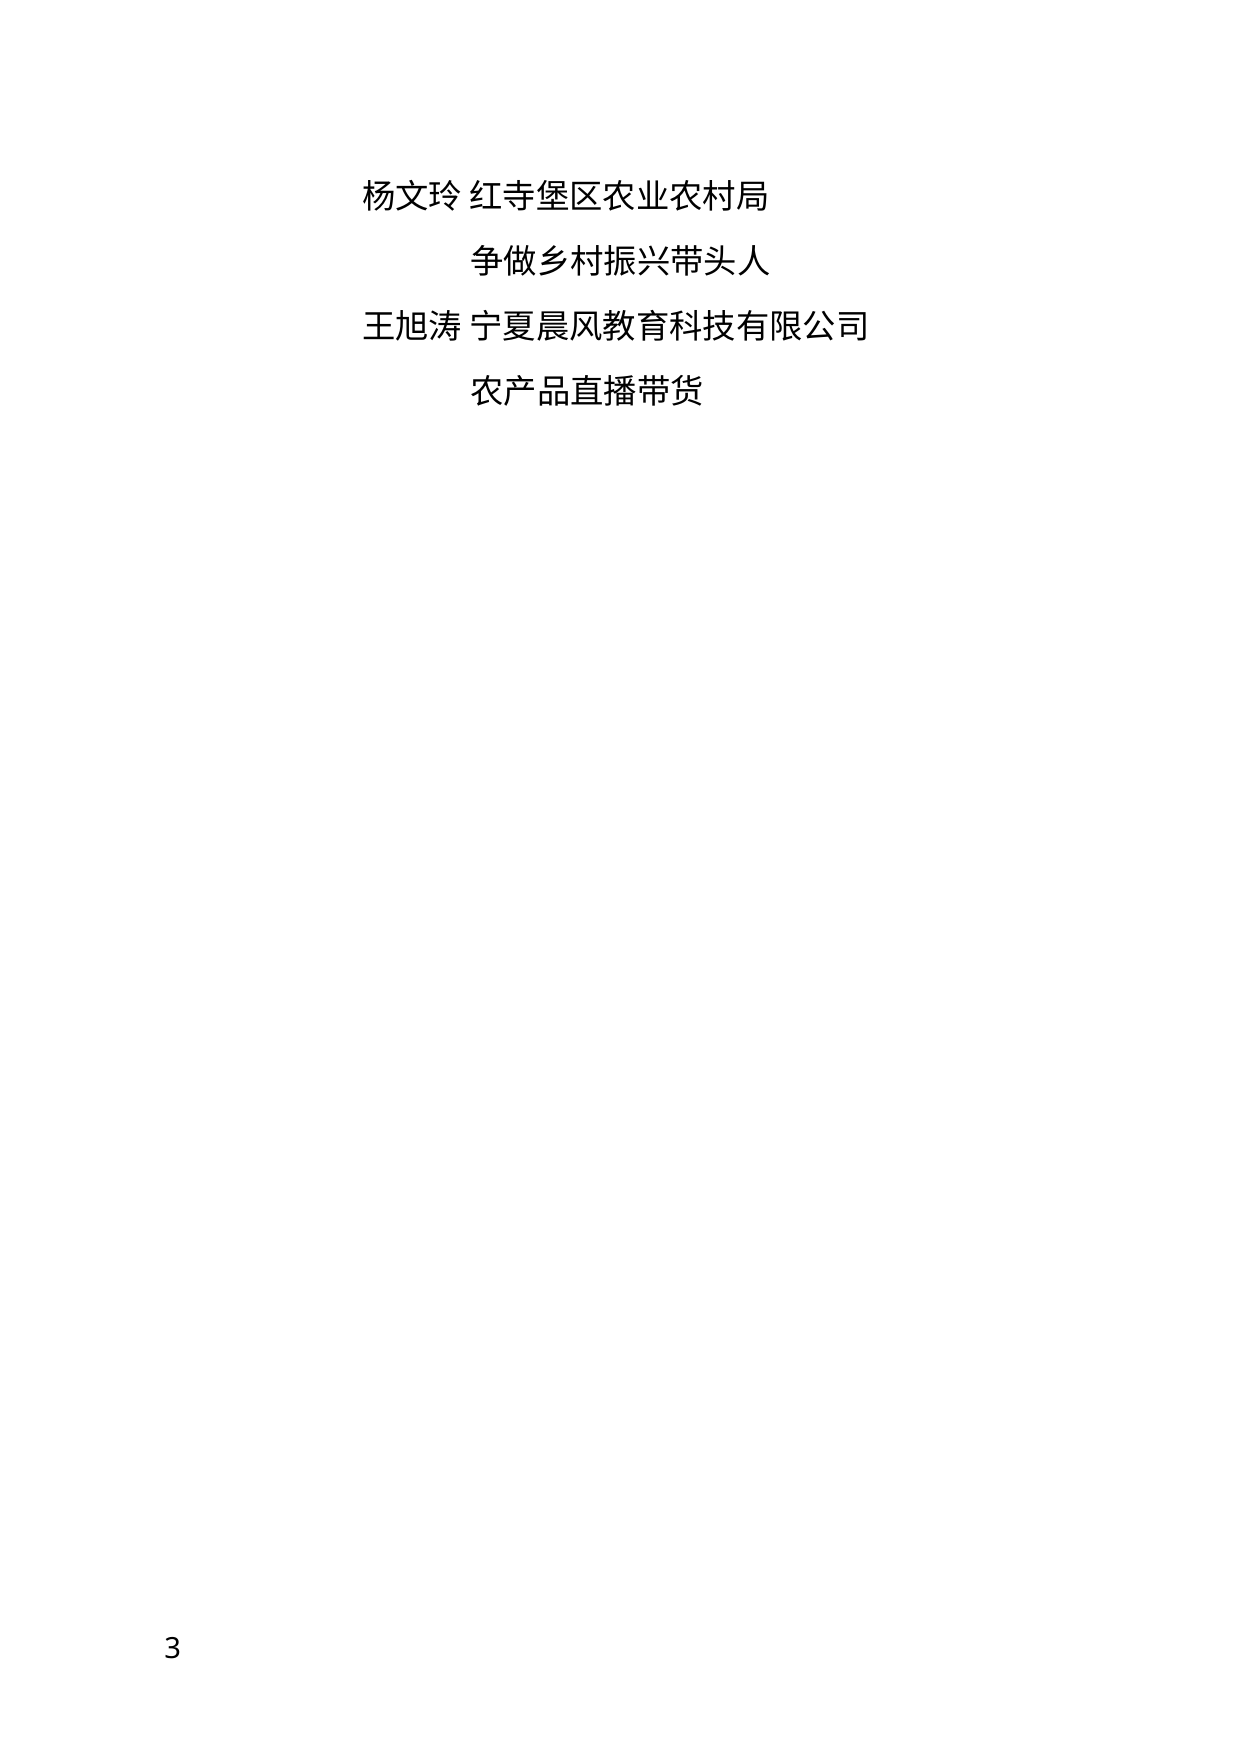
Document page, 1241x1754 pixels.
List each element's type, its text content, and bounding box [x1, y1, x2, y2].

text 杨文玲 红寺堡区农业农村局 [164, 162, 1076, 227]
text 争做乡村振兴带头人 [164, 227, 1076, 292]
text 农产品直播带货 [164, 357, 1076, 422]
text 王旭涛 宁夏晨风教育科技有限公司 [164, 292, 1076, 357]
